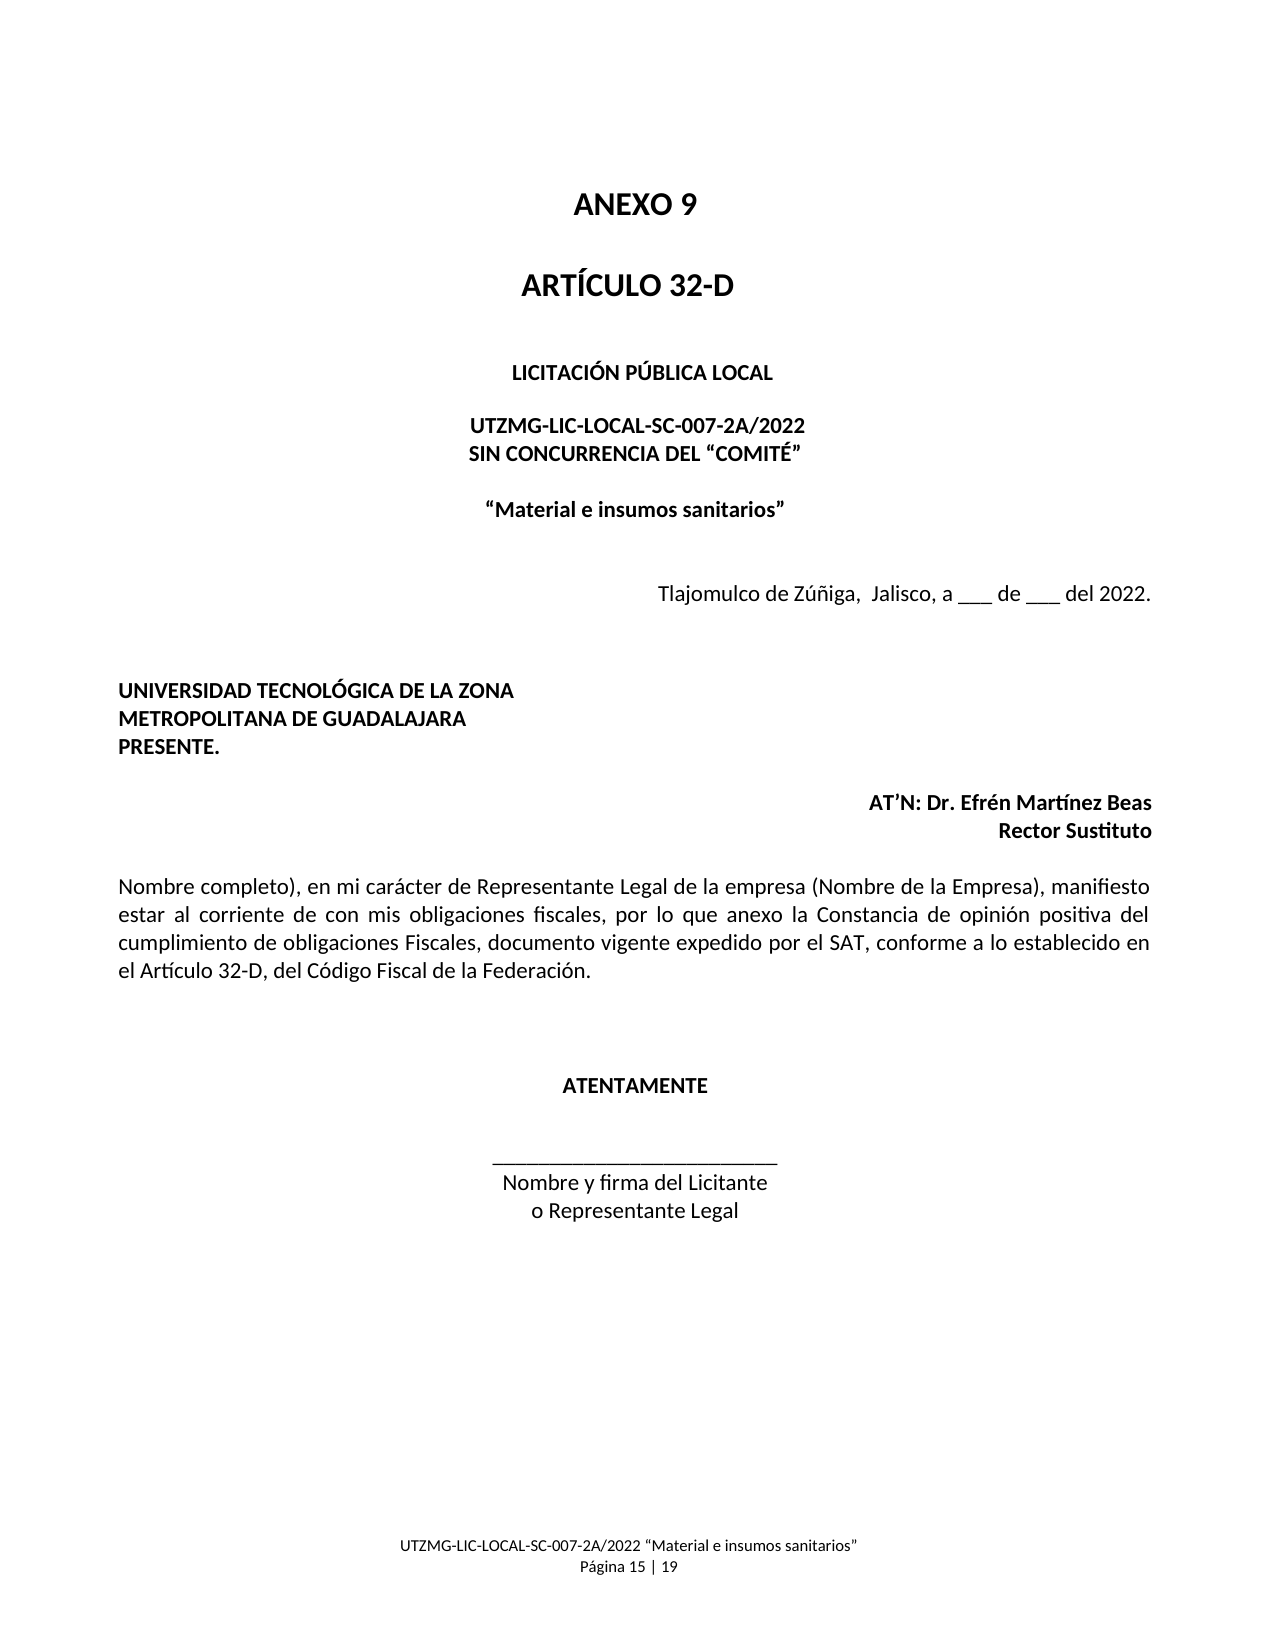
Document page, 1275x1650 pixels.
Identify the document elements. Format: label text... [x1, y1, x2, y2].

text LICITACIÓN PÚBLICA LOCAL [118, 358, 1167, 386]
text ANEXO 9 [118, 183, 1152, 223]
text SIN CONCURRENCIA DEL “COMITÉ” [118, 439, 1152, 467]
text _________________________ [118, 1140, 1152, 1168]
text METROPOLITANA DE GUADALAJARA [118, 704, 1152, 732]
text UNIVERSIDAD TECNOLÓGICA DE LA ZONA [118, 676, 1152, 704]
text Nombre y firma del Licitante [118, 1168, 1152, 1196]
text Tlajomulco de Zúñiga, Jalisco, a ___ de ___ del 2022. [118, 579, 1152, 607]
text UTZMG-LIC-LOCAL-SC-007-2A/2022 [118, 411, 1152, 439]
text PRESENTE. [118, 732, 1152, 760]
text o Representante Legal [118, 1196, 1152, 1224]
text Nombre completo), en mi carácter de Representante Legal de la empresa (Nombre de la Empresa), manifiesto estar al corriente de con mis obligaciones fiscales, por lo que anexo la Constancia de opinión positiva del cumplimiento de obligaciones Fiscales, documento vigente expedido por el SAT, conforme a lo establecido en el Artículo 32-D, del Código Fiscal de la Federación. [118, 872, 1152, 984]
text ATENTAMENTE [118, 1071, 1152, 1099]
text “Material e insumos sanitarios” [118, 495, 1152, 523]
text Rector Sustituto [118, 816, 1152, 844]
text AT’N: Dr. Efrén Martínez Beas [118, 788, 1152, 816]
text ARTÍCULO 32-D [103, 264, 1152, 305]
